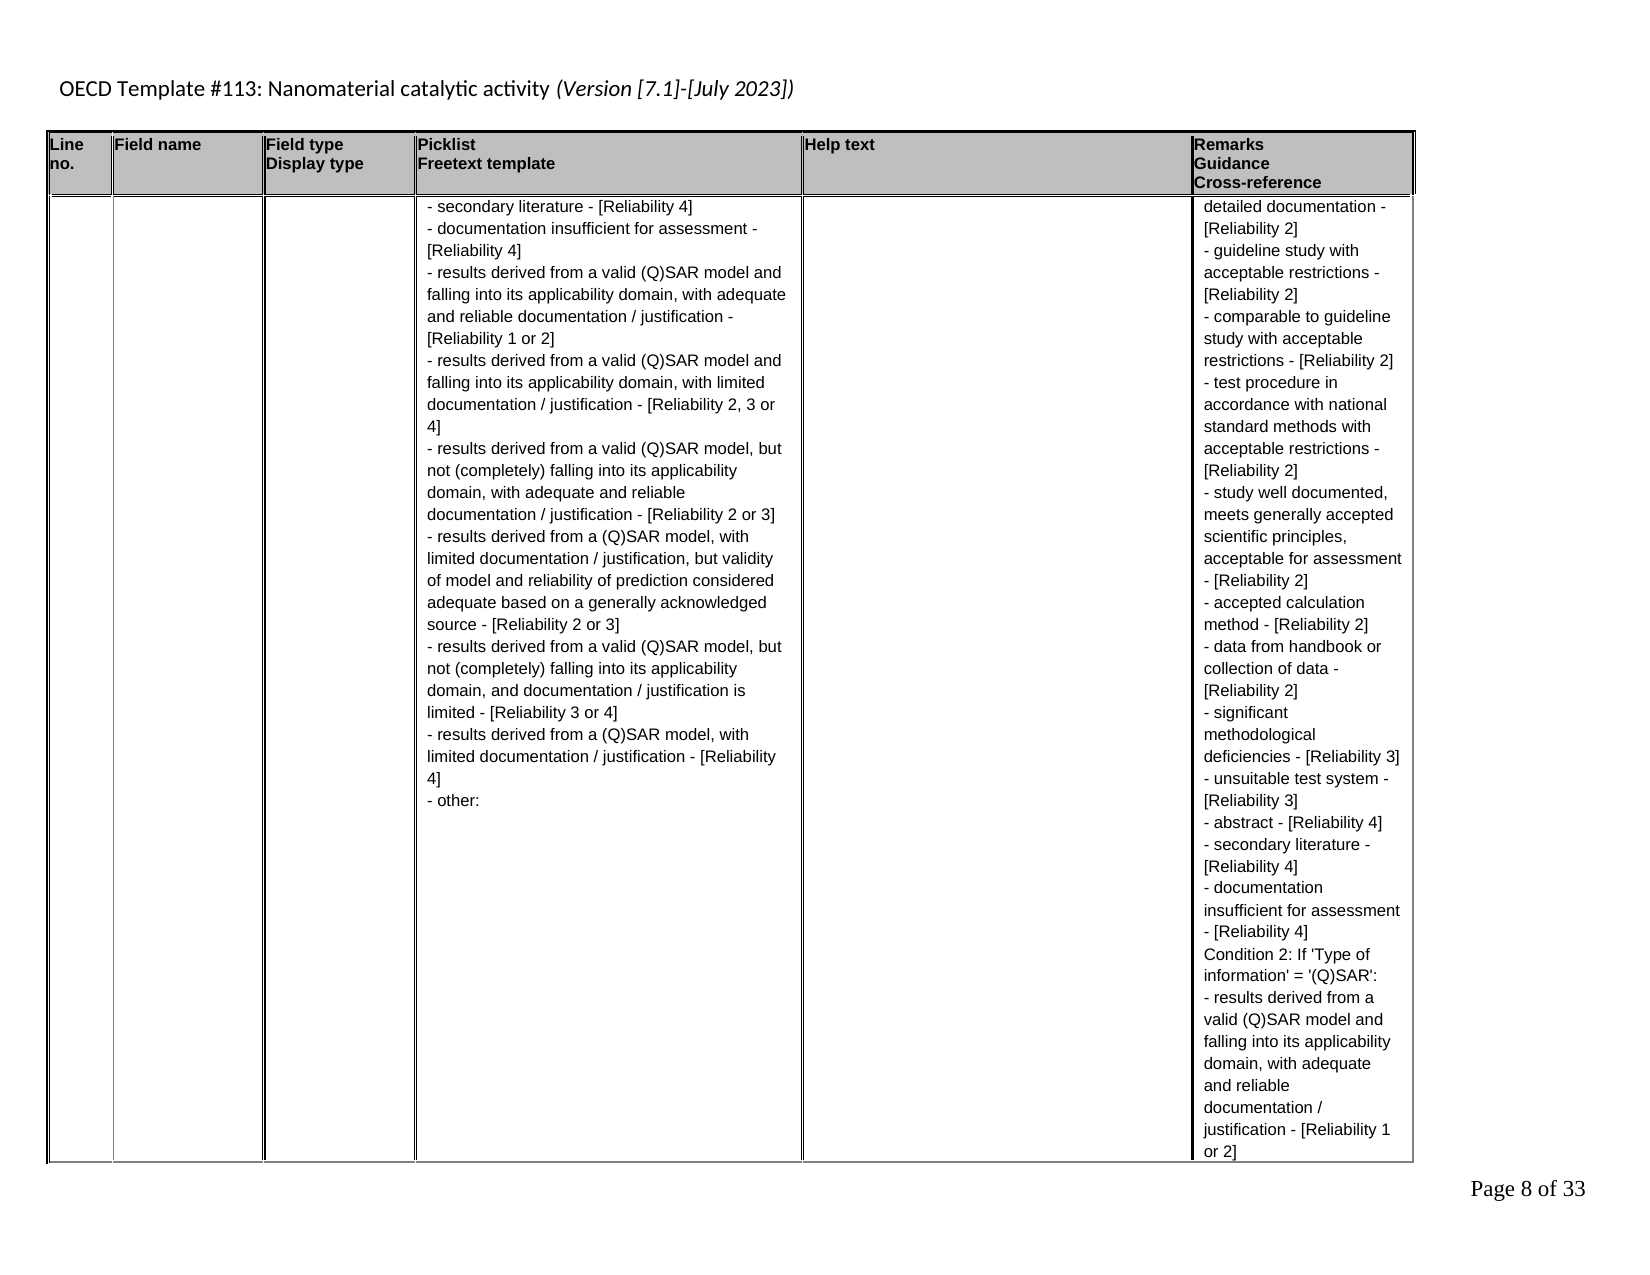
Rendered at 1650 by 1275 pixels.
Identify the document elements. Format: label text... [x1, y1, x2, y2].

table_cell [48, 194, 112, 1161]
table_header Line no. [50, 133, 112, 194]
table_header Help text [803, 133, 1192, 194]
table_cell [113, 194, 264, 1161]
table_header Remarks Guidance Cross-reference [1192, 133, 1412, 194]
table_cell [1192, 194, 1414, 1161]
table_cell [264, 197, 416, 1161]
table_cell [416, 197, 803, 1161]
table_header Field type Display type [264, 133, 416, 194]
table_header Field name [113, 132, 264, 194]
table_header Picklist Freetext template [416, 133, 803, 194]
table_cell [803, 197, 1192, 1161]
